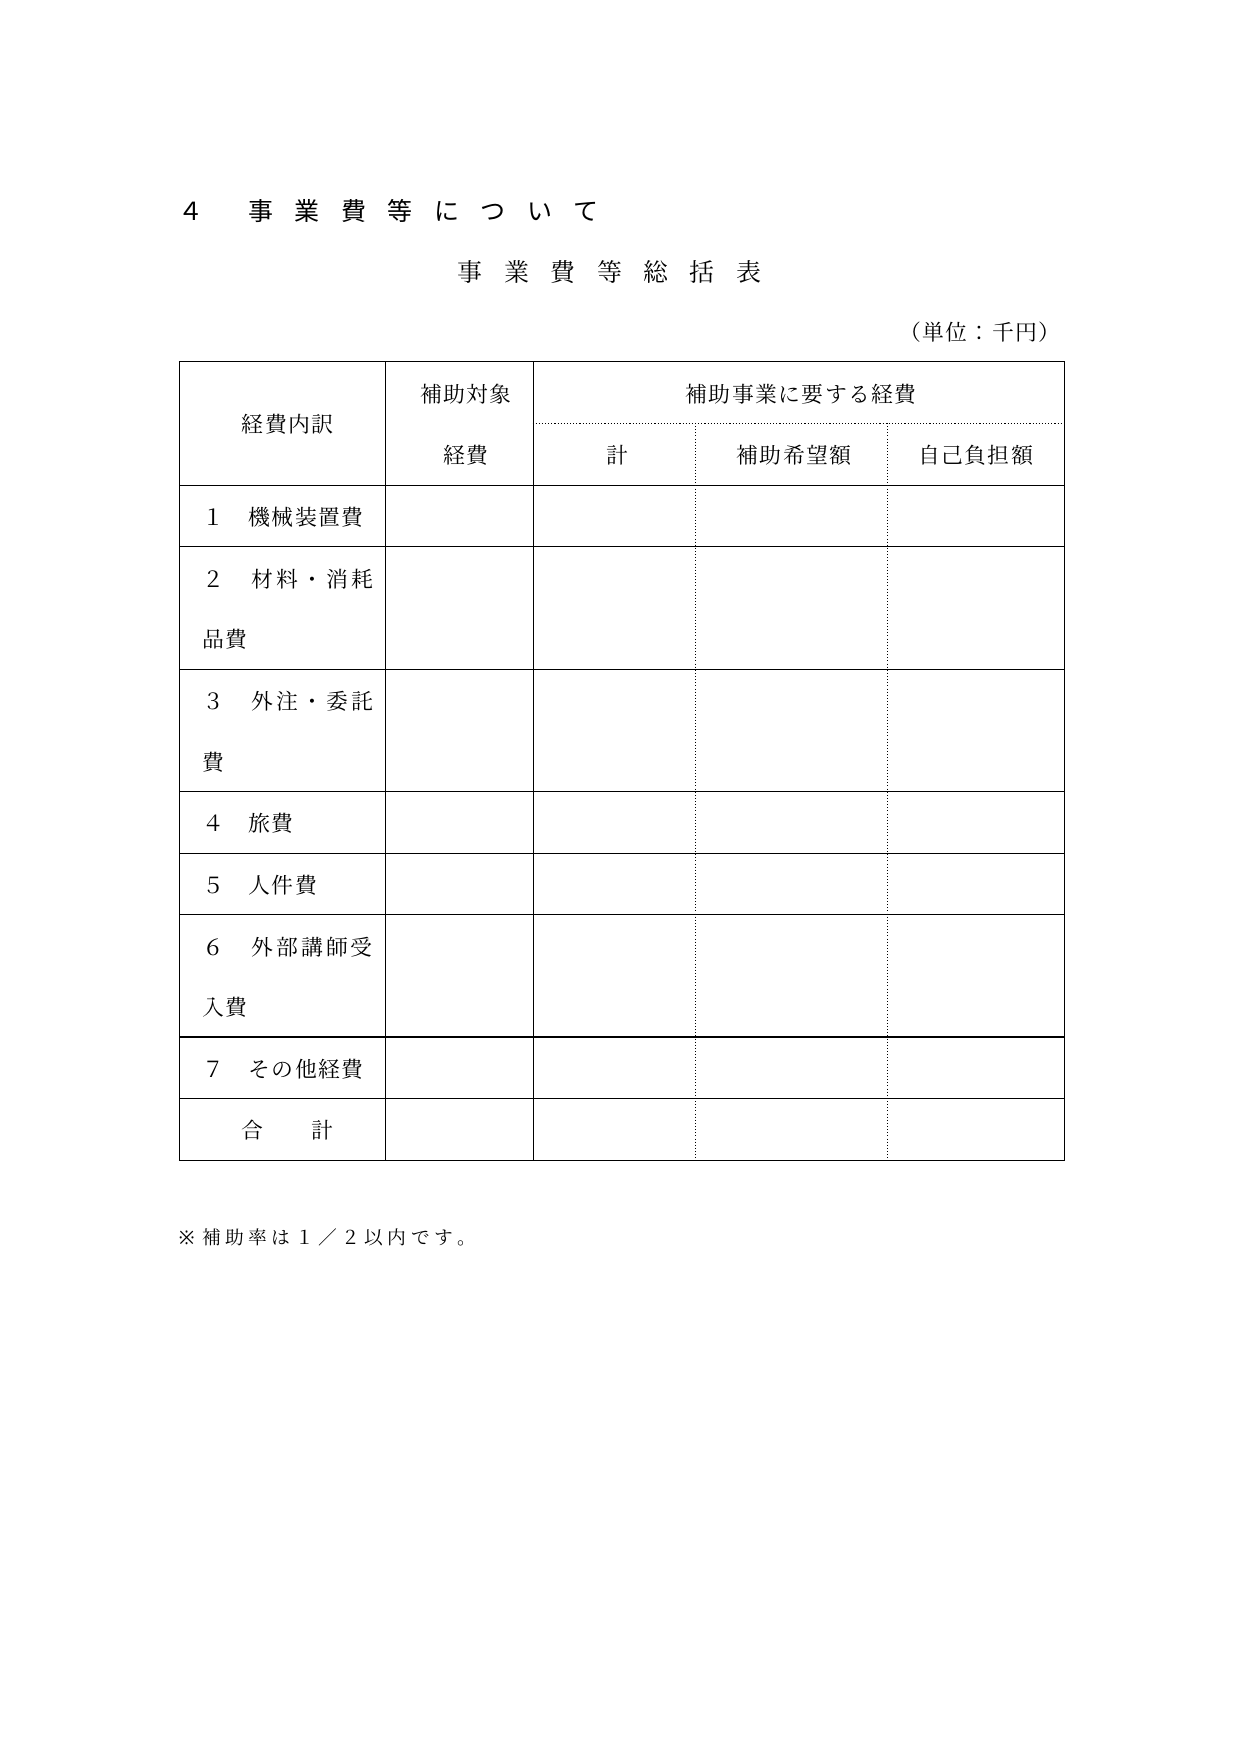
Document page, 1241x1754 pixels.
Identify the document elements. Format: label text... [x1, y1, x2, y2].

table_cell [534, 670, 696, 791]
table_cell [696, 915, 887, 1036]
table_cell [888, 915, 1064, 1036]
table_cell ６ 外部講師受入費 [180, 915, 385, 1036]
text （単位：千円） [179, 301, 1061, 361]
table_cell [888, 1038, 1064, 1098]
table_cell [888, 486, 1064, 546]
table_cell ３ 外注・委託費 [180, 670, 385, 791]
table_cell 自己負担額 [888, 423, 1064, 484]
table_cell [888, 547, 1064, 668]
table_cell ２ 材料・消耗品費 [180, 547, 385, 668]
table_cell ４ 旅費 [180, 792, 385, 852]
table_header 経費内訳 [180, 362, 385, 484]
table_cell [696, 670, 887, 791]
table_cell [386, 1038, 533, 1098]
table_cell [696, 854, 887, 914]
table_cell [696, 1038, 887, 1098]
table_header 補助対象経費 [386, 362, 533, 484]
table_cell [888, 854, 1064, 914]
table_cell [386, 915, 533, 1036]
table_cell [888, 792, 1064, 852]
table_cell [534, 547, 696, 668]
table_cell [386, 670, 533, 791]
table_cell [386, 486, 533, 546]
table_cell 補助希望額 [696, 423, 887, 484]
text 事業費等総括表 [179, 240, 1061, 301]
table_cell [534, 854, 696, 914]
table_cell [888, 1099, 1064, 1160]
text ※補助率は１／２以内です。 [179, 1221, 1061, 1252]
table_cell [386, 1099, 533, 1160]
table_cell [386, 854, 533, 914]
table_cell [534, 486, 696, 546]
table_cell [888, 670, 1064, 791]
table_cell [696, 547, 887, 668]
table_cell [534, 915, 696, 1036]
table_header 補助事業に要する経費 [534, 362, 1064, 423]
table_cell [534, 1038, 696, 1098]
table_cell [534, 792, 696, 852]
table_cell [534, 1099, 696, 1160]
text ４ 事業費等について [179, 179, 1061, 240]
table_cell ５ 人件費 [180, 854, 385, 914]
table_cell [386, 547, 533, 668]
table_cell 合 計 [180, 1099, 385, 1160]
table_cell 計 [534, 423, 696, 484]
table_cell ７ その他経費 [180, 1038, 385, 1098]
table_cell １ 機械装置費 [180, 486, 385, 546]
table_cell [696, 792, 887, 852]
table_cell [386, 792, 533, 852]
table_cell [696, 486, 887, 546]
table_cell [696, 1099, 887, 1160]
